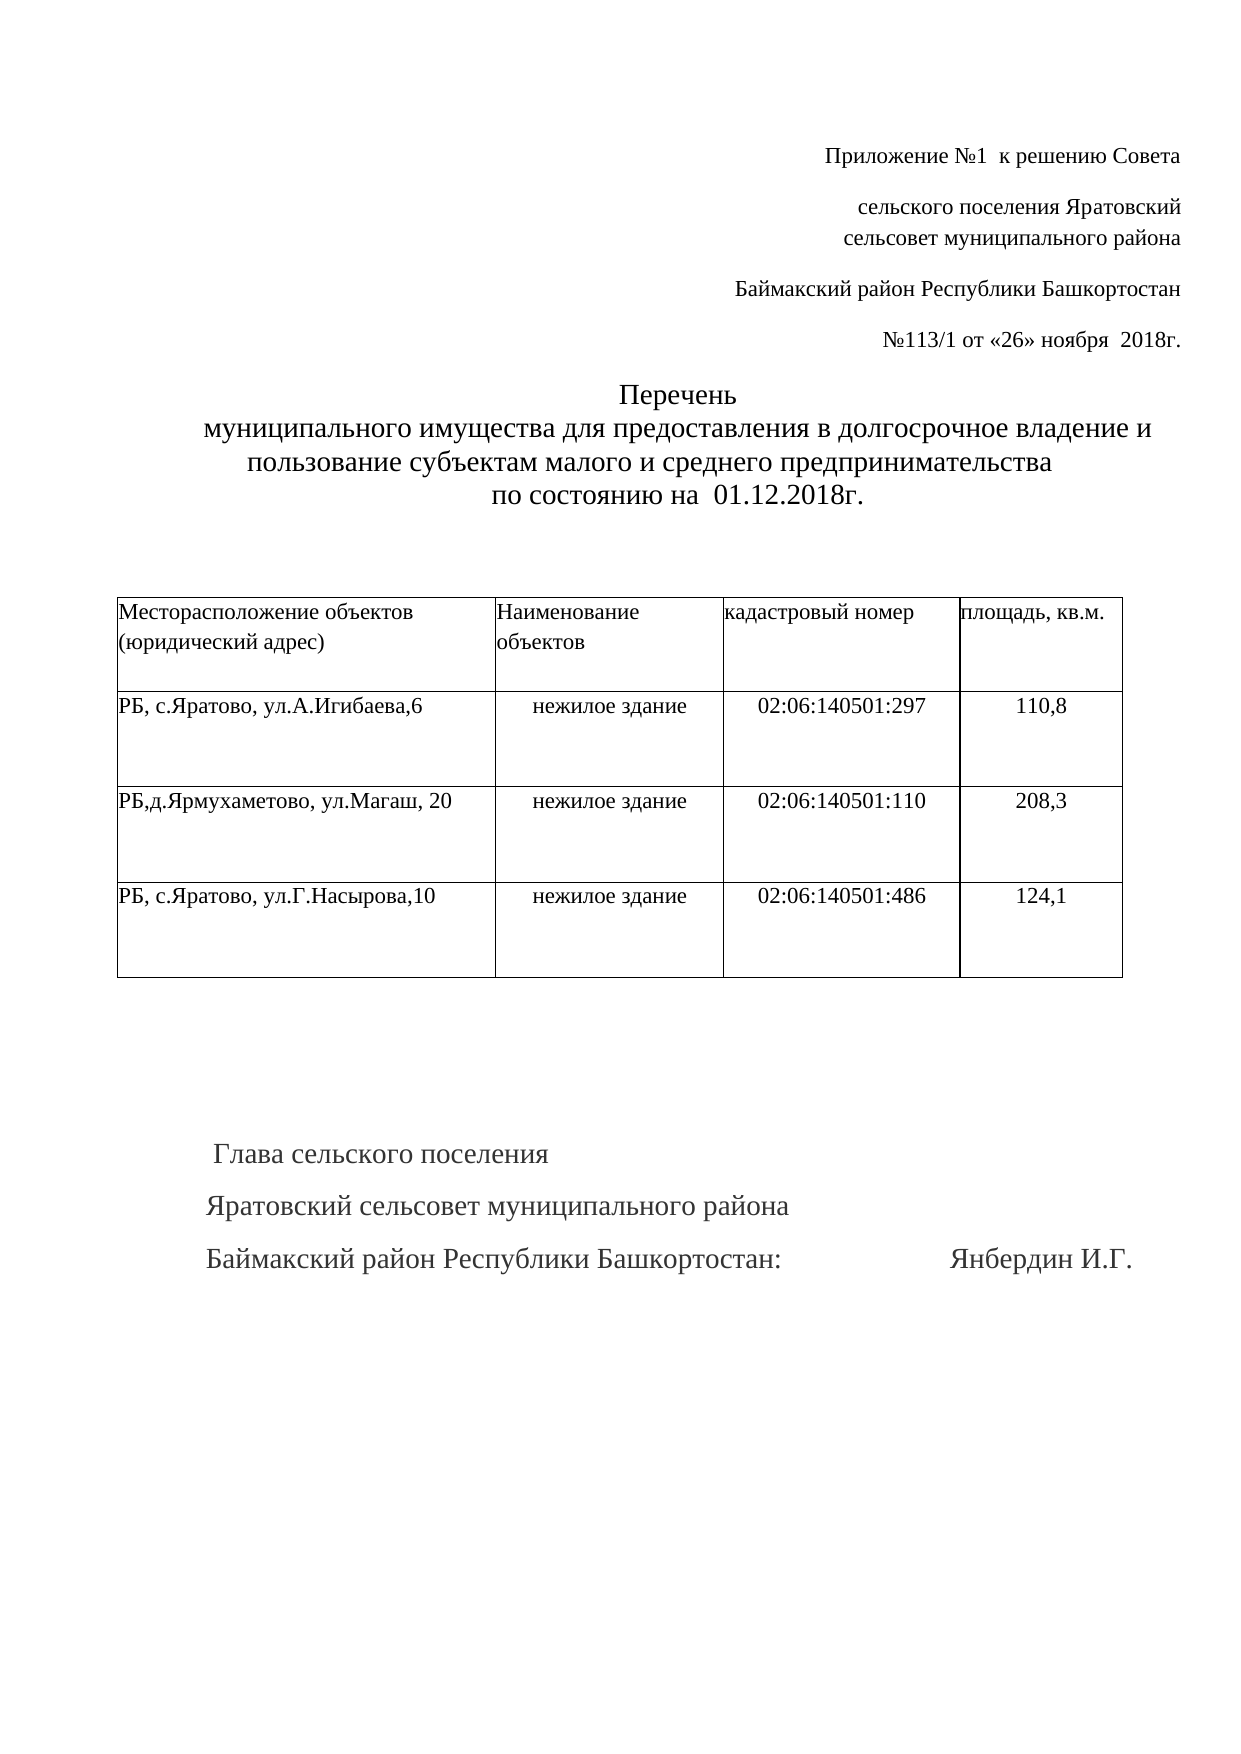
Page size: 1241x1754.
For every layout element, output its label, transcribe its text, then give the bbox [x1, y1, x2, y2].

table_header кадастровый номер [724, 598, 959, 691]
text по состоянию на 01.12.2018г. [118, 477, 1181, 511]
text Приложение №1 к решению Совета [118, 142, 1181, 169]
text Перечень [118, 377, 1181, 410]
table_cell 02:06:140501:486 [724, 883, 959, 977]
table_header Наименование объектов [496, 598, 723, 691]
table_cell РБ, с.Яратово, ул.А.Игибаева,6 [118, 692, 495, 786]
text Баймакский район Республики Башкортостан [118, 275, 1181, 301]
text муниципального имущества для предоставления в долгосрочное владение и пользование субъектам малого и среднего предпринимательства [118, 410, 1181, 477]
text Глава сельского поселения [118, 1136, 1181, 1169]
text №113/1 от «26» ноября 2018г. [118, 326, 1181, 352]
table_cell нежилое здание [496, 883, 723, 977]
table_cell 110,8 [961, 692, 1122, 786]
table_cell 02:06:140501:110 [724, 787, 959, 882]
table_header площадь, кв.м. [961, 598, 1122, 691]
text Баймакский район Республики Башкортостан: Янбердин И.Г. [118, 1241, 1181, 1274]
table_header Месторасположение объектов (юридический адрес) [118, 598, 495, 691]
table_cell 208,3 [961, 787, 1122, 882]
table_cell 124,1 [961, 883, 1122, 977]
table_cell нежилое здание [496, 787, 723, 882]
table_cell 02:06:140501:297 [724, 692, 959, 786]
text Яратовский сельсовет муниципального района [118, 1188, 1181, 1222]
table_cell нежилое здание [496, 692, 723, 786]
table_cell РБ,д.Ярмухаметово, ул.Магаш, 20 [118, 787, 495, 882]
table_cell РБ, с.Яратово, ул.Г.Насырова,10 [118, 883, 495, 977]
text сельского поселения Яратовский сельсовет муниципального района [118, 193, 1181, 250]
